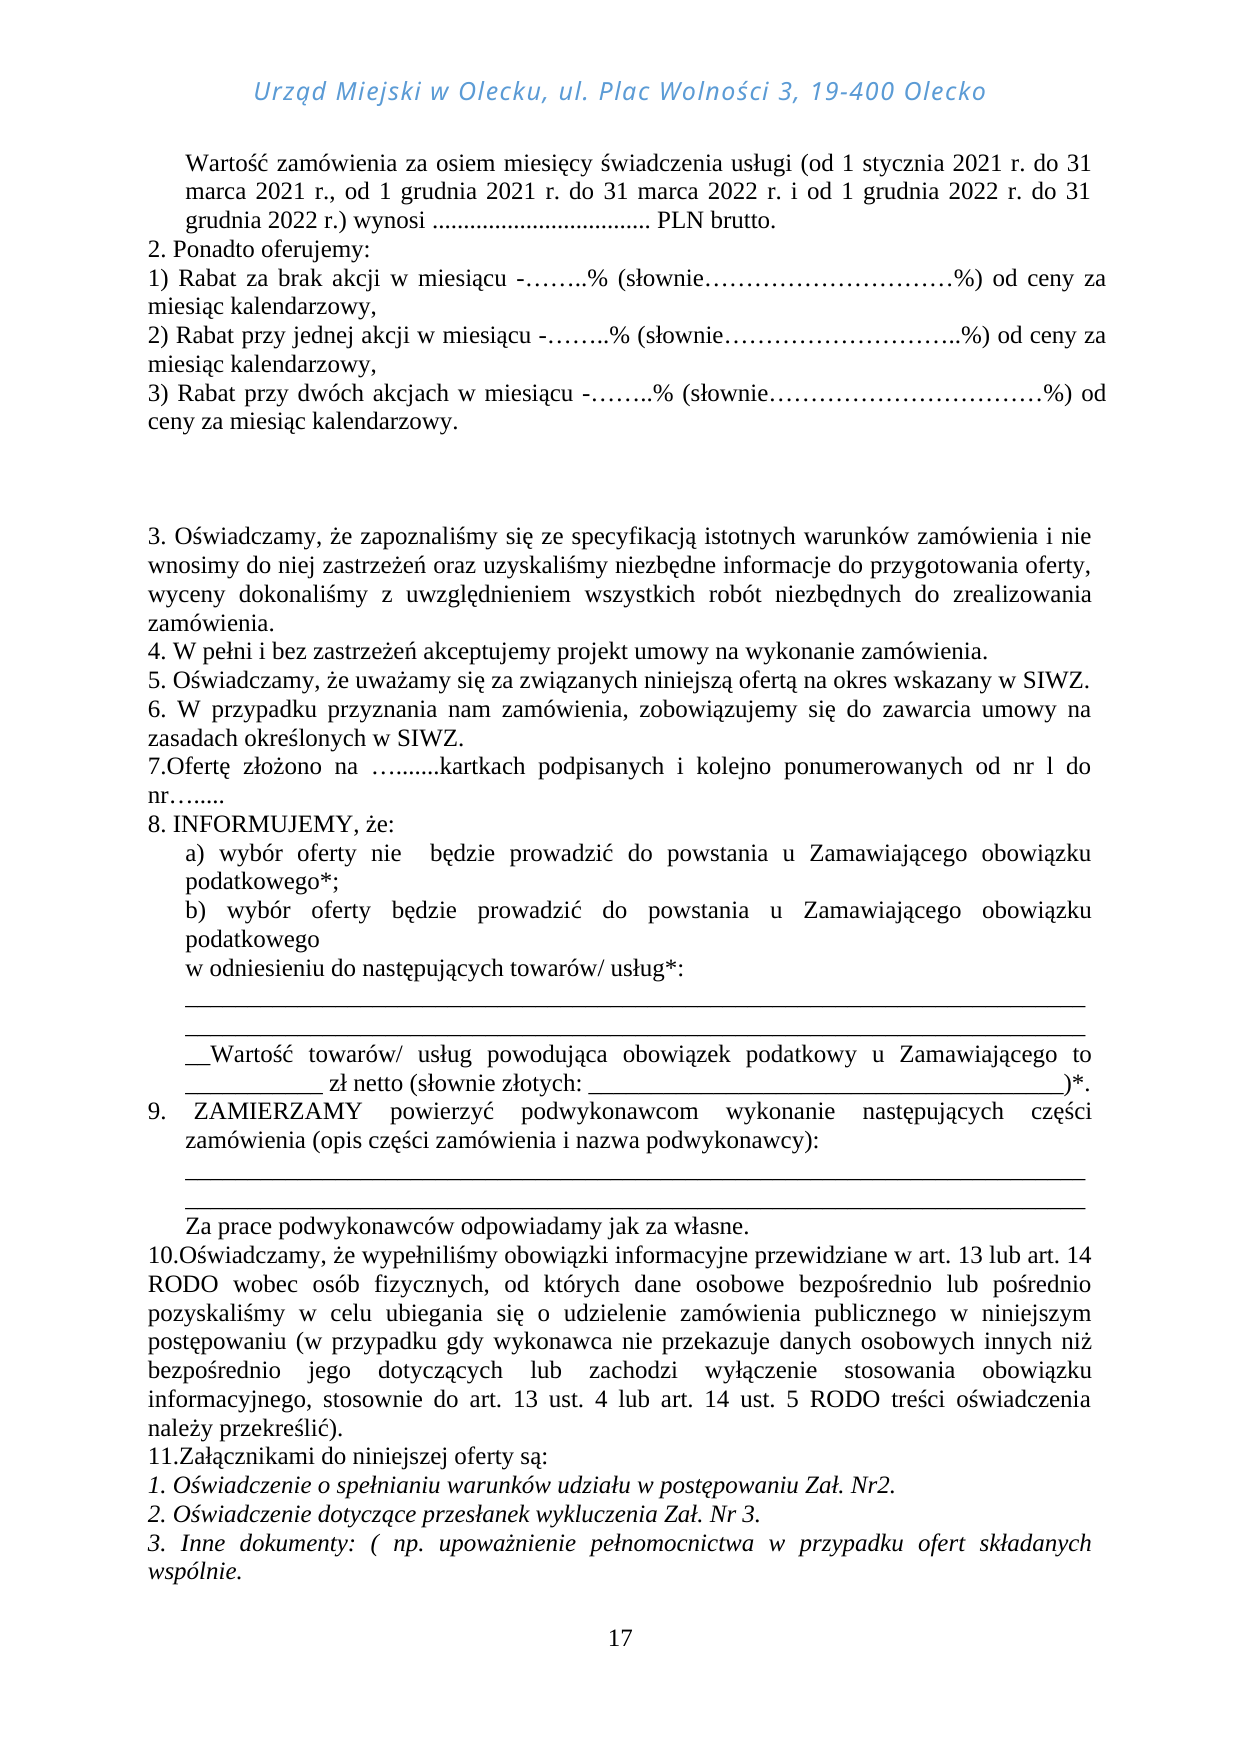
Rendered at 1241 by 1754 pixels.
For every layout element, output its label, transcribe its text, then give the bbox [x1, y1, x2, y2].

text 4. W pełni i bez zastrzeżeń akceptujemy projekt umowy na wykonanie zamówienia. [148, 636, 1092, 665]
text a) wybór oferty nie będzie prowadzić do powstania u Zamawiającego obowiązku podatkowego*; [185, 838, 1092, 895]
text __________________________________________________________________________________________________________________________________________________Wartość towarów/ usług powodująca obowiązek podatkowy u Zamawiającego to ___________ zł netto (słownie złotych: ______________________________________)*. [185, 981, 1092, 1096]
text 9. ZAMIERZAMY powierzyć podwykonawcom wykonanie następujących części zamówienia (opis części zamówienia i nazwa podwykonawcy): [148, 1096, 1092, 1154]
text b) wybór oferty będzie prowadzić do powstania u Zamawiającego obowiązku podatkowego [185, 895, 1092, 953]
text 7.Ofertę złożono na ….......kartkach podpisanych i kolejno ponumerowanych od nr l do nr…..... [148, 751, 1092, 809]
text 2) Rabat przy jednej akcji w miesiącu -……..% (słownie………………………..%) od ceny za miesiąc kalendarzowy, [148, 320, 1107, 378]
text Za prace podwykonawców odpowiadamy jak za własne. [185, 1211, 1092, 1240]
text Wartość zamówienia za osiem miesięcy świadczenia usługi (od 1 stycznia 2021 r. do 31 marca 2021 r., od 1 grudnia 2021 r. do 31 marca 2022 r. i od 1 grudnia 2022 r. do 31 grudnia 2022 r.) wynosi ................................... PLN brutto. [185, 148, 1092, 234]
text 1. Oświadczenie o spełnianiu warunków udziału w postępowaniu Zał. Nr2. [148, 1470, 1092, 1499]
text ________________________________________________________________________________________________________________________________________________ [185, 1154, 1092, 1211]
text 3. Oświadczamy, że zapoznaliśmy się ze specyfikacją istotnych warunków zamówienia i nie wnosimy do niej zastrzeżeń oraz uzyskaliśmy niezbędne informacje do przygotowania oferty, wyceny dokonaliśmy z uwzględnieniem wszystkich robót niezbędnych do zrealizowania zamówienia. [148, 521, 1092, 636]
text 3) Rabat przy dwóch akcjach w miesiącu -……..% (słownie……………………………%) od ceny za miesiąc kalendarzowy. [148, 378, 1107, 435]
text 2. Ponadto oferujemy: [148, 234, 1107, 263]
text w odniesieniu do następujących towarów/ usług*: [185, 953, 1092, 981]
text 5. Oświadczamy, że uważamy się za związanych niniejszą ofertą na okres wskazany w SIWZ. [148, 665, 1092, 694]
text 3. Inne dokumenty: ( np. upoważnienie pełnomocnictwa w przypadku ofert składanych wspólnie. [148, 1528, 1092, 1585]
text 1) Rabat za brak akcji w miesiącu -……..% (słownie…………………………%) od ceny za miesiąc kalendarzowy, [148, 263, 1107, 320]
text 6. W przypadku przyznania nam zamówienia, zobowiązujemy się do zawarcia umowy na zasadach określonych w SIWZ. [148, 694, 1092, 751]
text 2. Oświadczenie dotyczące przesłanek wykluczenia Zał. Nr 3. [148, 1499, 1092, 1528]
text 10.Oświadczamy, że wypełniliśmy obowiązki informacyjne przewidziane w art. 13 lub art. 14 RODO wobec osób fizycznych, od których dane osobowe bezpośrednio lub pośrednio pozyskaliśmy w celu ubiegania się o udzielenie zamówienia publicznego w niniejszym postępowaniu (w przypadku gdy wykonawca nie przekazuje danych osobowych innych niż bezpośrednio jego dotyczących lub zachodzi wyłączenie stosowania obowiązku informacyjnego, stosownie do art. 13 ust. 4 lub art. 14 ust. 5 RODO treści oświadczenia należy przekreślić). [148, 1240, 1092, 1441]
text 11.Załącznikami do niniejszej oferty są: [148, 1441, 1092, 1470]
text 8. INFORMUJEMY, że: [148, 809, 1092, 838]
